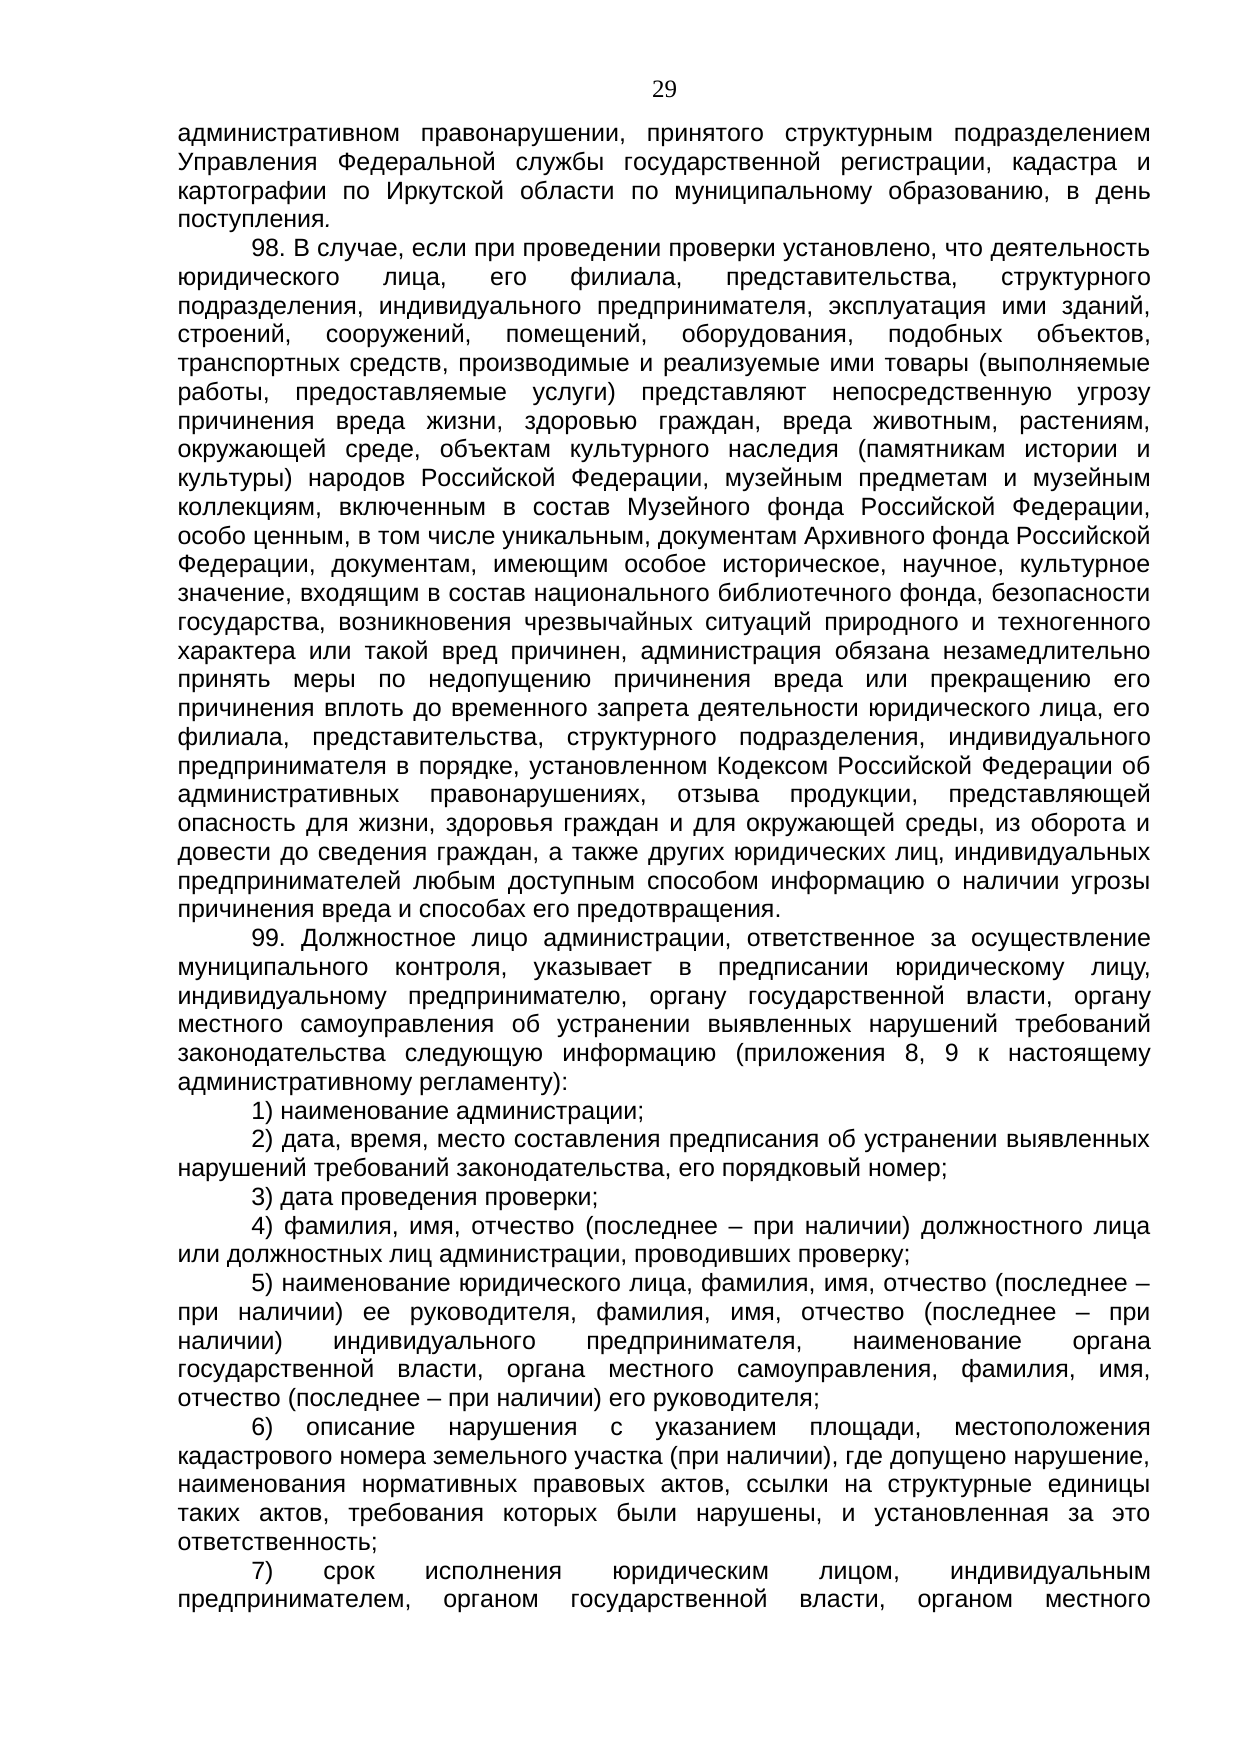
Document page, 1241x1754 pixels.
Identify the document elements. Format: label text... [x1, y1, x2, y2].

text 4) фамилия, имя, отчество (последнее – при наличии) должностного лица или должностных лиц администрации, проводивших проверку; [177, 1211, 1152, 1268]
text 3) дата проведения проверки; [177, 1182, 1152, 1211]
text 99. Должностное лицо администрации, ответственное за осуществление муниципального контроля, указывает в предписании юридическому лицу, индивидуальному предпринимателю, органу государственной власти, органу местного самоуправления об устранении выявленных нарушений требований законодательства следующую информацию (приложения 8, 9 к настоящему административному регламенту): [177, 923, 1152, 1096]
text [177, 118, 1152, 233]
text 2) дата, время, место составления предписания об устранении выявленных нарушений требований законодательства, его порядковый номер; [177, 1124, 1152, 1182]
text 98. В случае, если при проведении проверки установлено, что деятельность юридического лица, его филиала, представительства, структурного подразделения, индивидуального предпринимателя, эксплуатация ими зданий, строений, сооружений, помещений, оборудования, подобных объектов, транспортных средств, производимые и реализуемые ими товары (выполняемые работы, предоставляемые услуги) представляют непосредственную угрозу причинения вреда жизни, здоровью граждан, вреда животным, растениям, окружающей среде, объектам культурного наследия (памятникам истории и культуры) народов Российской Федерации, музейным предметам и музейным коллекциям, включенным в состав Музейного фонда Российской Федерации, особо ценным, в том числе уникальным, документам Архивного фонда Российской Федерации, документам, имеющим особое историческое, научное, культурное значение, входящим в состав национального библиотечного фонда, безопасности государства, возникновения чрезвычайных ситуаций природного и техногенного характера или такой вред причинен, администрация обязана незамедлительно принять меры по недопущению причинения вреда или прекращению его причинения вплоть до временного запрета деятельности юридического лица, его филиала, представительства, структурного подразделения, индивидуального предпринимателя в порядке, установленном Кодексом Российской Федерации об административных правонарушениях, отзыва продукции, представляющей опасность для жизни, здоровья граждан и для окружающей среды, из оборота и довести до сведения граждан, а также других юридических лиц, индивидуальных предпринимателей любым доступным способом информацию о наличии угрозы причинения вреда и способах его предотвращения. [177, 233, 1152, 923]
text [177, 1556, 1152, 1613]
text 6) описание нарушения с указанием площади, местоположения кадастрового номера земельного участка (при наличии), где допущено нарушение, наименования нормативных правовых актов, ссылки на структурные единицы таких актов, требования которых были нарушены, и установленная за это ответственность; [177, 1412, 1152, 1556]
text 1) наименование администрации; [177, 1096, 1152, 1124]
text 5) наименование юридического лица, фамилия, имя, отчество (последнее – при наличии) ее руководителя, фамилия, имя, отчество (последнее – при наличии) индивидуального предпринимателя, наименование органа государственной власти, органа местного самоуправления, фамилия, имя, отчество (последнее – при наличии) его руководителя; [177, 1268, 1152, 1412]
